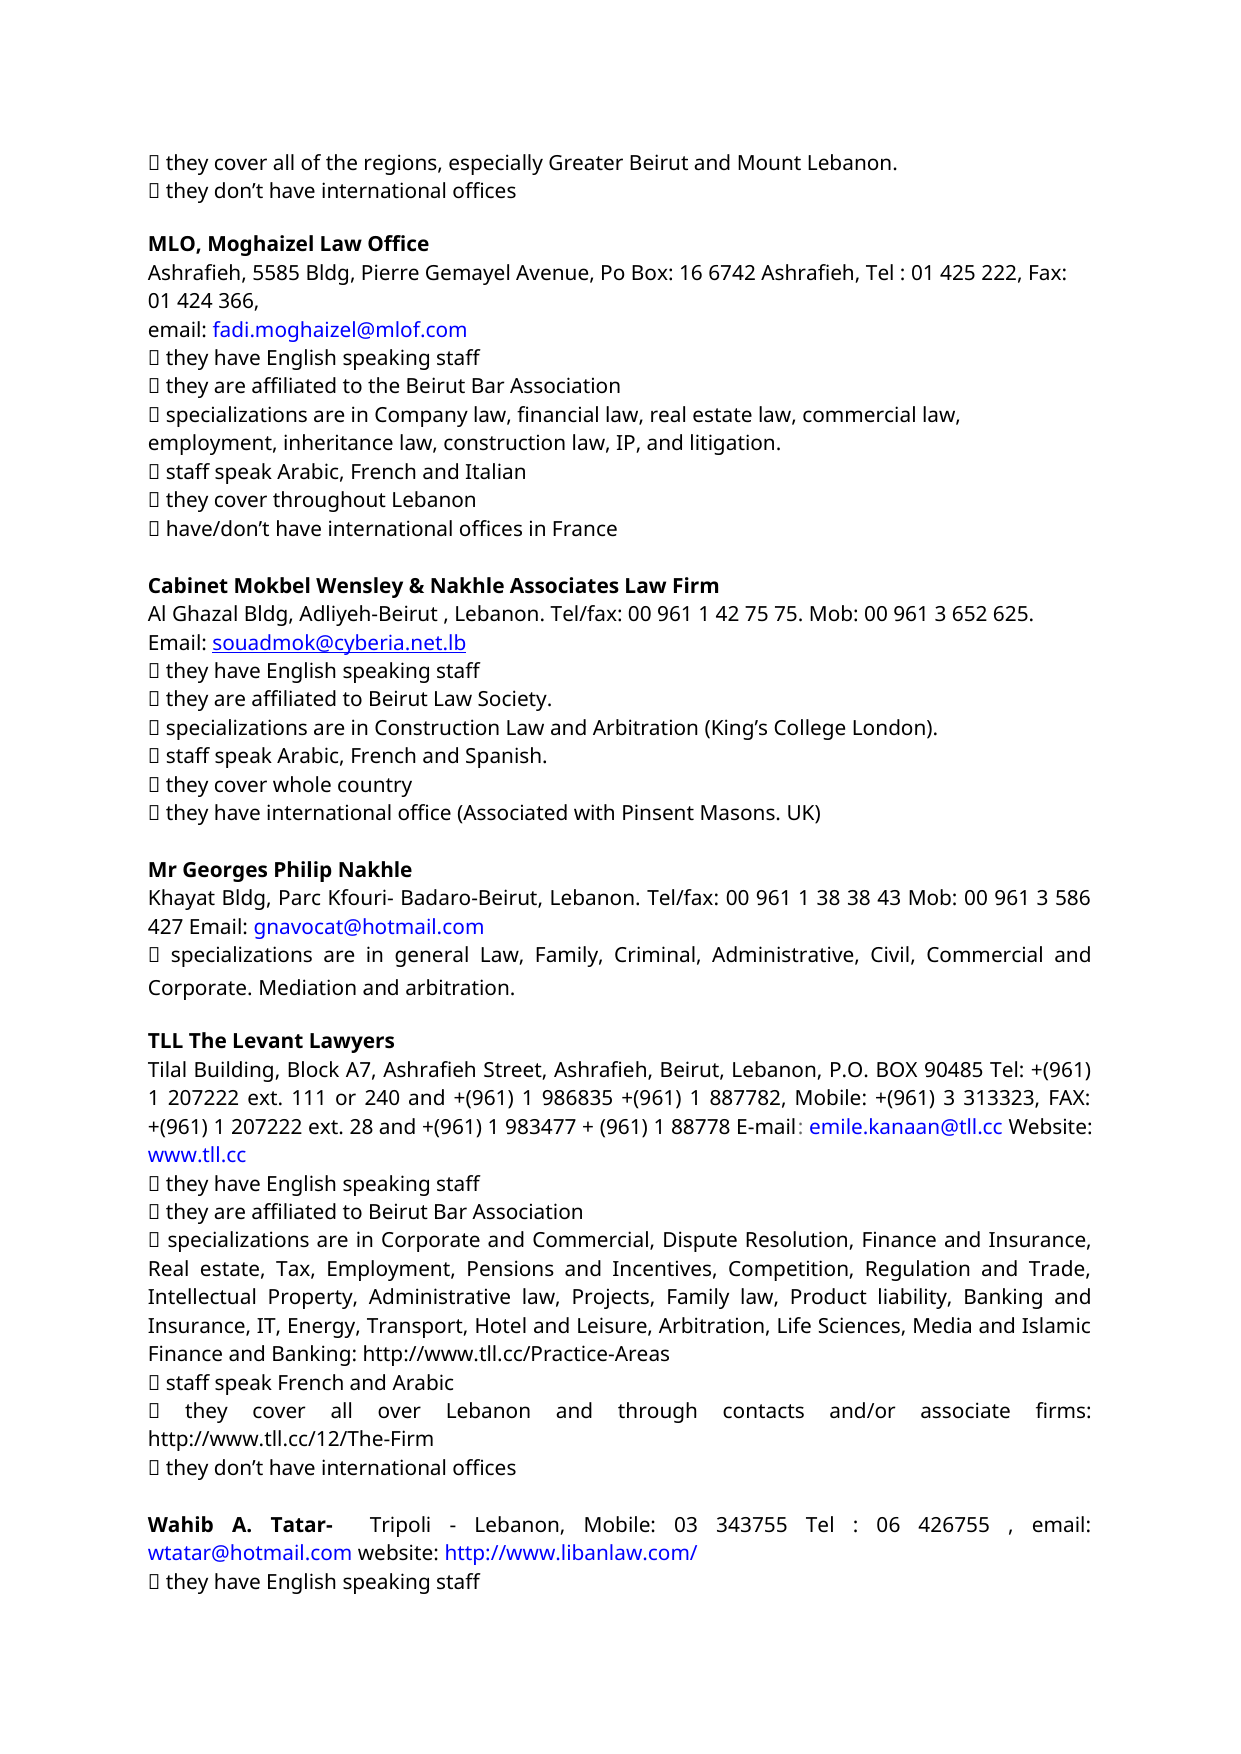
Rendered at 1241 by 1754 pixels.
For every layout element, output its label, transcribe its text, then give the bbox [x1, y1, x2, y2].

text MLO, Moghaizel Law Office [148, 229, 1093, 258]
text  they cover all over Lebanon and through contacts and/or associate firms: http://www.tll.cc/12/The-Firm [148, 1396, 1093, 1453]
text  staff speak French and Arabic [148, 1368, 1093, 1396]
text  they don’t have international offices [148, 1453, 1093, 1481]
text Wahib A. Tatar- Tripoli - Lebanon, Mobile: 03 343755 Tel : 06 426755 , email: wtatar@hotmail.com website: http://www.libanlaw.com/ [148, 1510, 1093, 1567]
text Khayat Bldg, Parc Kfouri- Badaro-Beirut, Lebanon. Tel/fax: 00 961 1 38 38 43 Mob: 00 961 3 586 427 Email: gnavocat@hotmail.com [148, 883, 1093, 940]
text  they cover whole country [148, 770, 1093, 798]
text  staff speak Arabic, French and Spanish. [148, 741, 1093, 770]
text  specializations are in Corporate and Commercial, Dispute Resolution, Finance and Insurance, Real estate, Tax, Employment, Pensions and Incentives, Competition, Regulation and Trade, Intellectual Property, Administrative law, Projects, Family law, Product liability, Banking and Insurance, IT, Energy, Transport, Hotel and Leisure, Arbitration, Life Sciences, Media and Islamic Finance and Banking: http://www.tll.cc/Practice-Areas [148, 1226, 1093, 1368]
text Mr Georges Philip Nakhle [148, 855, 1093, 883]
text  staff speak Arabic, French and Italian [148, 457, 1093, 485]
text  specializations are in general Law, Family, Criminal, Administrative, Civil, Commercial and Corporate. Mediation and arbitration. [148, 940, 1093, 1001]
text Al Ghazal Bldg, Adliyeh-Beirut , Lebanon. Tel/fax: 00 961 1 42 75 75. Mob: 00 961 3 652 625. Email: souadmok@cyberia.net.lb [148, 599, 1093, 656]
text  they have English speaking staff [148, 1567, 1093, 1595]
text  they are affiliated to Beirut Bar Association [148, 1197, 1093, 1226]
text  have/don’t have international offices in France [148, 514, 1093, 542]
text  they cover throughout Lebanon [148, 485, 1093, 514]
text Tilal Building, Block A7, Ashrafieh Street, Ashrafieh, Beirut, Lebanon, P.O. BOX 90485 Tel: +(961) 1 207222 ext. 111 or 240 and +(961) 1 986835 +(961) 1 887782, Mobile: +(961) 3 313323, FAX: +(961) 1 207222 ext. 28 and +(961) 1 983477 + (961) 1 88778 E-mail: emile.kanaan@tll.cc Website: www.tll.cc [148, 1055, 1093, 1169]
text Ashrafieh, 5585 Bldg, Pierre Gemayel Avenue, Po Box: 16 6742 Ashrafieh, Tel : 01 425 222, Fax: 01 424 366, [148, 258, 1093, 315]
text  they cover all of the regions, especially Greater Beirut and Mount Lebanon. [148, 148, 1093, 176]
text  they have English speaking staff [148, 1169, 1093, 1197]
text email: fadi.moghaizel@mlof.com [148, 315, 1093, 343]
text  specializations are in Construction Law and Arbitration (King’s College London). [148, 713, 1093, 741]
text  they don’t have international offices [148, 176, 1093, 204]
text TLL The Levant Lawyers [148, 1026, 1093, 1055]
text  they have English speaking staff [148, 343, 1093, 372]
text  they have English speaking staff [148, 656, 1093, 684]
text  they are affiliated to the Beirut Bar Association [148, 372, 1093, 400]
text  they have international office (Associated with Pinsent Masons. UK) [148, 798, 1093, 827]
text Cabinet Mokbel Wensley & Nakhle Associates Law Firm [148, 571, 1093, 599]
text  specializations are in Company law, financial law, real estate law, commercial law, employment, inheritance law, construction law, IP, and litigation. [148, 400, 1093, 457]
text  they are affiliated to Beirut Law Society. [148, 684, 1093, 713]
